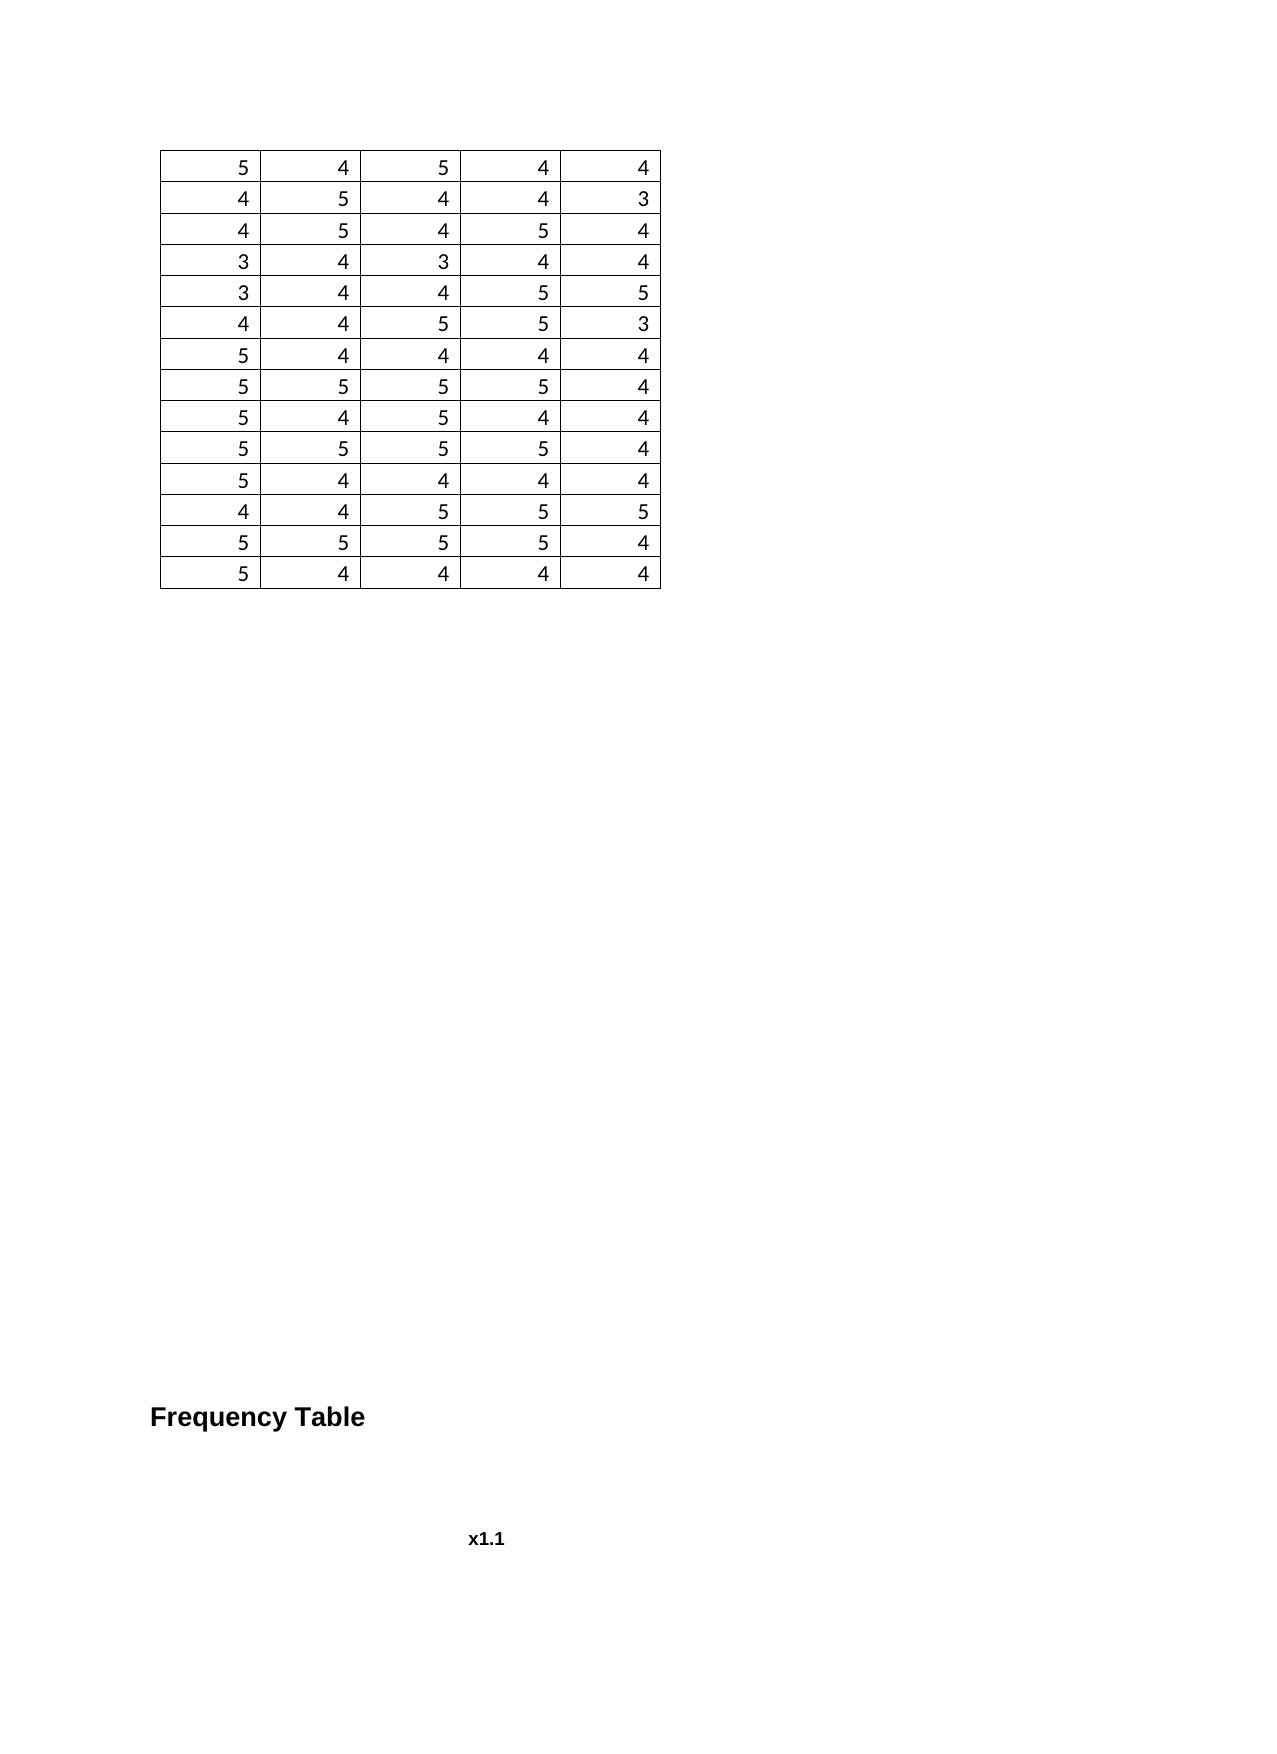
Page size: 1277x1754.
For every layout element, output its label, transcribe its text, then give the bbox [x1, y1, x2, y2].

table_cell 4 [361, 557, 460, 587]
table_cell 5 [261, 432, 360, 462]
table_cell 4 [561, 464, 660, 494]
table_cell 5 [161, 464, 260, 494]
table_cell 5 [161, 526, 260, 556]
table_cell 4 [561, 245, 660, 275]
table_cell 5 [161, 401, 260, 431]
table_cell 4 [361, 464, 460, 494]
table_cell 5 [261, 526, 360, 556]
table_cell 5 [161, 151, 260, 181]
text Frequency Table [150, 1401, 1127, 1432]
table_cell 5 [361, 526, 460, 556]
table_cell 5 [261, 370, 360, 400]
table_cell 5 [361, 401, 460, 431]
table_cell 4 [561, 339, 660, 369]
table_cell 4 [461, 339, 560, 369]
table_cell 4 [361, 214, 460, 244]
table_cell 4 [461, 151, 560, 181]
table_cell 5 [461, 370, 560, 400]
table_cell 3 [361, 245, 460, 275]
table_cell 5 [361, 495, 460, 525]
table_cell 4 [261, 339, 360, 369]
table_cell 5 [161, 432, 260, 462]
table_cell 4 [461, 464, 560, 494]
table_cell 4 [461, 401, 560, 431]
table_cell 4 [461, 182, 560, 212]
table_cell 4 [261, 151, 360, 181]
table_cell 5 [561, 276, 660, 306]
table_cell 4 [561, 526, 660, 556]
table_cell 5 [461, 526, 560, 556]
table_cell 4 [261, 307, 360, 337]
table_cell 4 [261, 245, 360, 275]
table_cell 4 [561, 151, 660, 181]
table_cell 3 [561, 307, 660, 337]
table_cell 5 [261, 182, 360, 212]
table_cell 4 [261, 401, 360, 431]
table_cell 5 [461, 495, 560, 525]
table_cell 3 [161, 276, 260, 306]
table_cell 5 [461, 432, 560, 462]
table_cell 4 [361, 276, 460, 306]
table_cell 4 [561, 370, 660, 400]
table_cell 5 [461, 307, 560, 337]
table_cell 4 [161, 307, 260, 337]
table_cell 5 [361, 370, 460, 400]
table_cell 5 [161, 339, 260, 369]
table_cell 4 [261, 276, 360, 306]
table_cell 5 [461, 276, 560, 306]
table_cell 4 [561, 557, 660, 587]
table_cell 4 [261, 464, 360, 494]
table_cell 4 [461, 245, 560, 275]
table_cell 4 [561, 214, 660, 244]
table_cell 4 [261, 557, 360, 587]
table_cell 5 [361, 432, 460, 462]
table_cell 4 [161, 182, 260, 212]
table_cell 4 [361, 339, 460, 369]
table_cell 5 [461, 214, 560, 244]
table_cell 3 [561, 182, 660, 212]
table_cell 5 [161, 370, 260, 400]
table_cell 4 [161, 214, 260, 244]
table_header x1.1 [150, 1516, 822, 1549]
table_cell 5 [361, 151, 460, 181]
table_cell 4 [161, 495, 260, 525]
table_cell 5 [161, 557, 260, 587]
table_cell 4 [461, 557, 560, 587]
table_cell 5 [261, 214, 360, 244]
table_cell 4 [561, 432, 660, 462]
table_cell 4 [361, 182, 460, 212]
table_cell 4 [561, 401, 660, 431]
table_cell 5 [361, 307, 460, 337]
table_cell 3 [161, 245, 260, 275]
table_cell 4 [261, 495, 360, 525]
table_cell 5 [561, 495, 660, 525]
